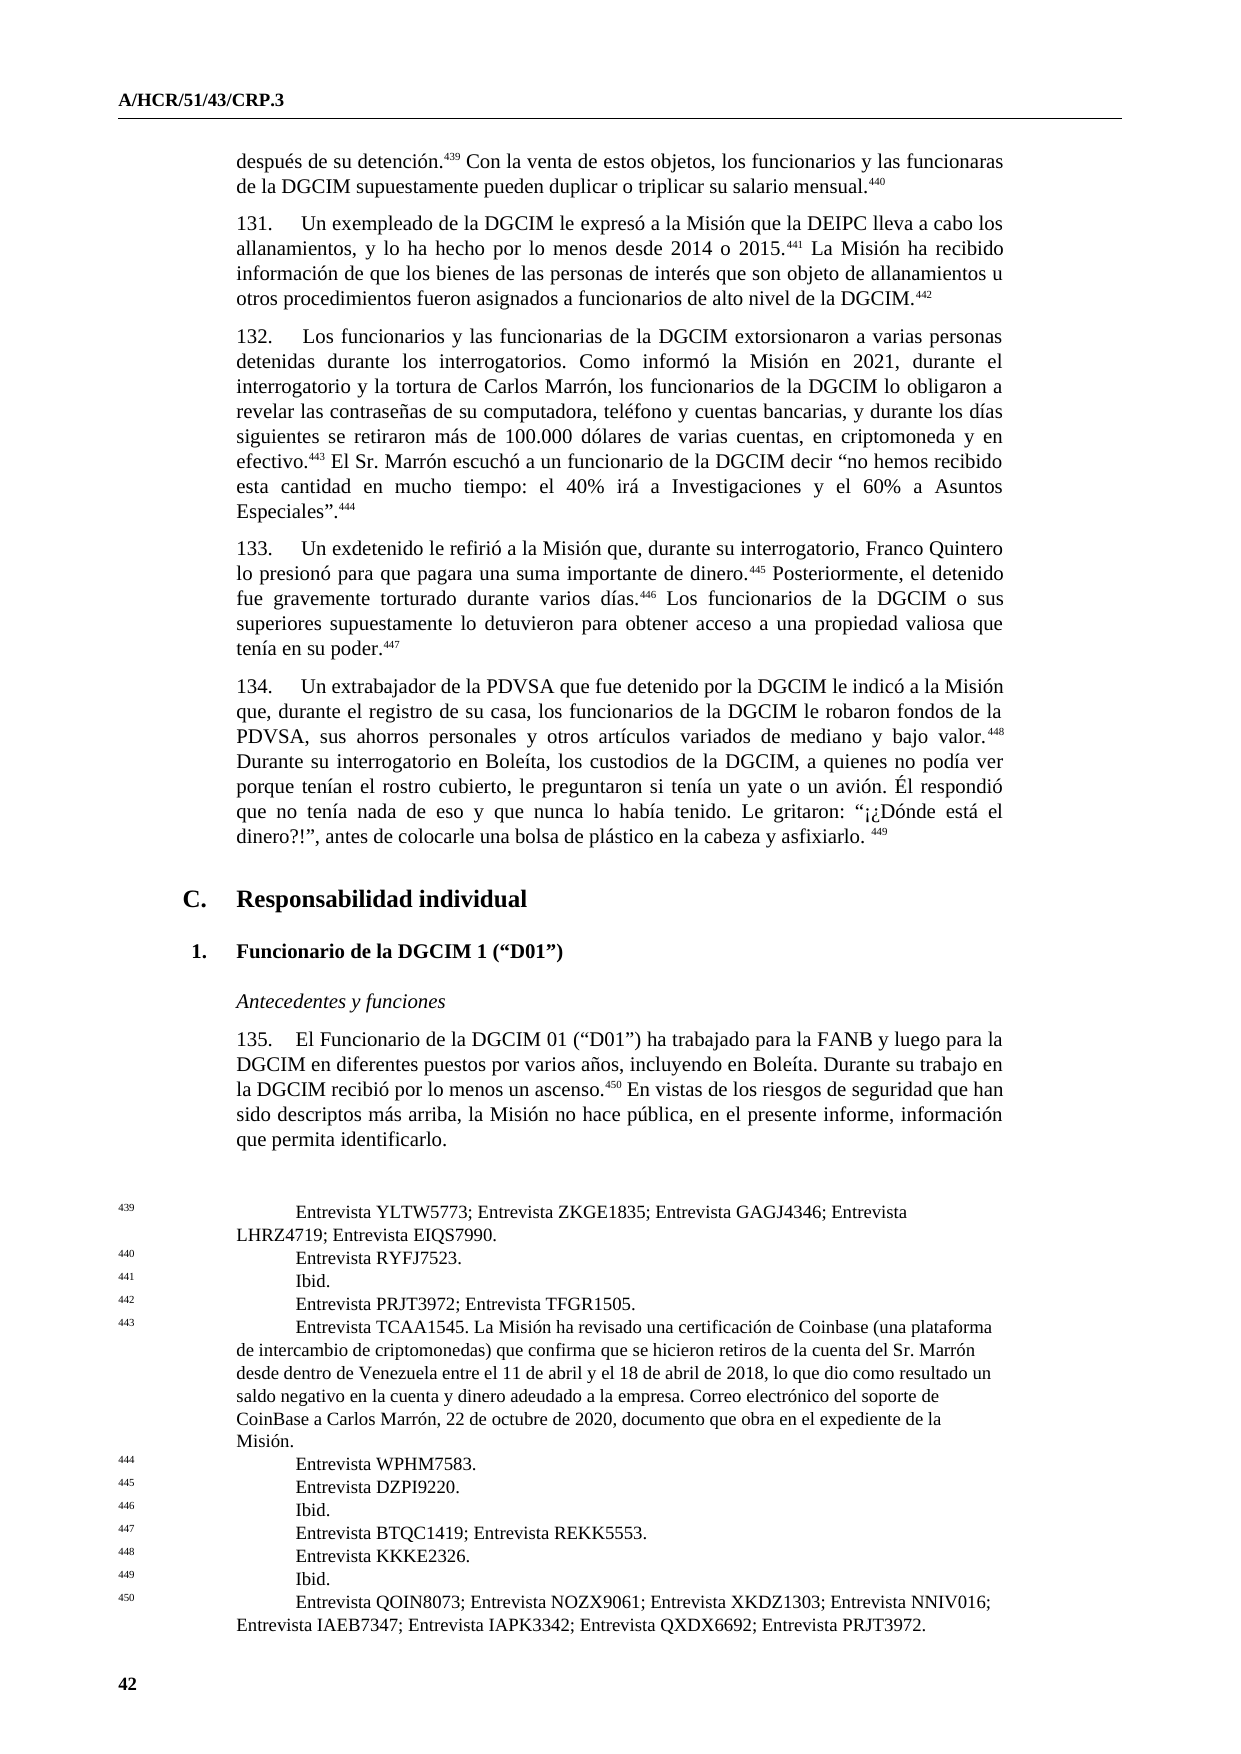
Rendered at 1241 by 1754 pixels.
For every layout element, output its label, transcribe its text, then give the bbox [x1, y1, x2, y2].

text 135. El Funcionario de la DGCIM 01 (“D01”) ha trabajado para la FANB y luego para la DGCIM en diferentes puestos por varios años, incluyendo en Boleíta. Durante su trabajo en la DGCIM recibió por lo menos un ascenso. En vistas de los riesgos de seguridad que han sido descriptos más arriba, la Misión no hace pública, en el presente informe, información que permita identificarlo. [236, 1026, 1004, 1151]
text C. Responsabilidad individual [118, 885, 1004, 913]
text 133. Un exdetenido le refirió a la Misión que, durante su interrogatorio, Franco Quintero lo presionó para que pagara una suma importante de dinero. Posteriormente, el detenido fue gravemente torturado durante varios días. Los funcionarios de la DGCIM o sus superiores supuestamente lo detuvieron para obtener acceso a una propiedad valiosa que tenía en su poder. [236, 535, 1004, 660]
text 134. Un extrabajador de la PDVSA que fue detenido por la DGCIM le indicó a la Misión que, durante el registro de su casa, los funcionarios de la DGCIM le robaron fondos de la PDVSA, sus ahorros personales y otros artículos variados de mediano y bajo valor. Durante su interrogatorio en Boleíta, los custodios de la DGCIM, a quienes no podía ver porque tenían el rostro cubierto, le preguntaron si tenía un yate o un avión. Él respondió que no tenía nada de eso y que nunca lo había tenido. Le gritaron: “¡¿Dónde está el dinero?!”, antes de colocarle una bolsa de plástico en la cabeza y asfixiarlo. [236, 673, 1004, 848]
text Antecedentes y funciones [118, 988, 1004, 1013]
text 131. Un exempleado de la DGCIM le expresó a la Misión que la DEIPC lleva a cabo los allanamientos, y lo ha hecho por lo menos desde 2014 o 2015. La Misión ha recibido información de que los bienes de las personas de interés que son objeto de allanamientos u otros procedimientos fueron asignados a funcionarios de alto nivel de la DGCIM. [236, 210, 1004, 310]
text 132. Los funcionarios y las funcionarias de la DGCIM extorsionaron a varias personas detenidas durante los interrogatorios. Como informó la Misión en 2021, durante el interrogatorio y la tortura de Carlos Marrón, los funcionarios de la DGCIM lo obligaron a revelar las contraseñas de su computadora, teléfono y cuentas bancarias, y durante los días siguientes se retiraron más de 100.000 dólares de varias cuentas, en criptomoneda y en efectivo. El Sr. Marrón escuchó a un funcionario de la DGCIM decir “no hemos recibido esta cantidad en mucho tiempo: el 40% irá a Investigaciones y el 60% a Asuntos Especiales”. [236, 323, 1004, 523]
text 1. Funcionario de la DGCIM 1 (“D01”) [118, 938, 1004, 963]
